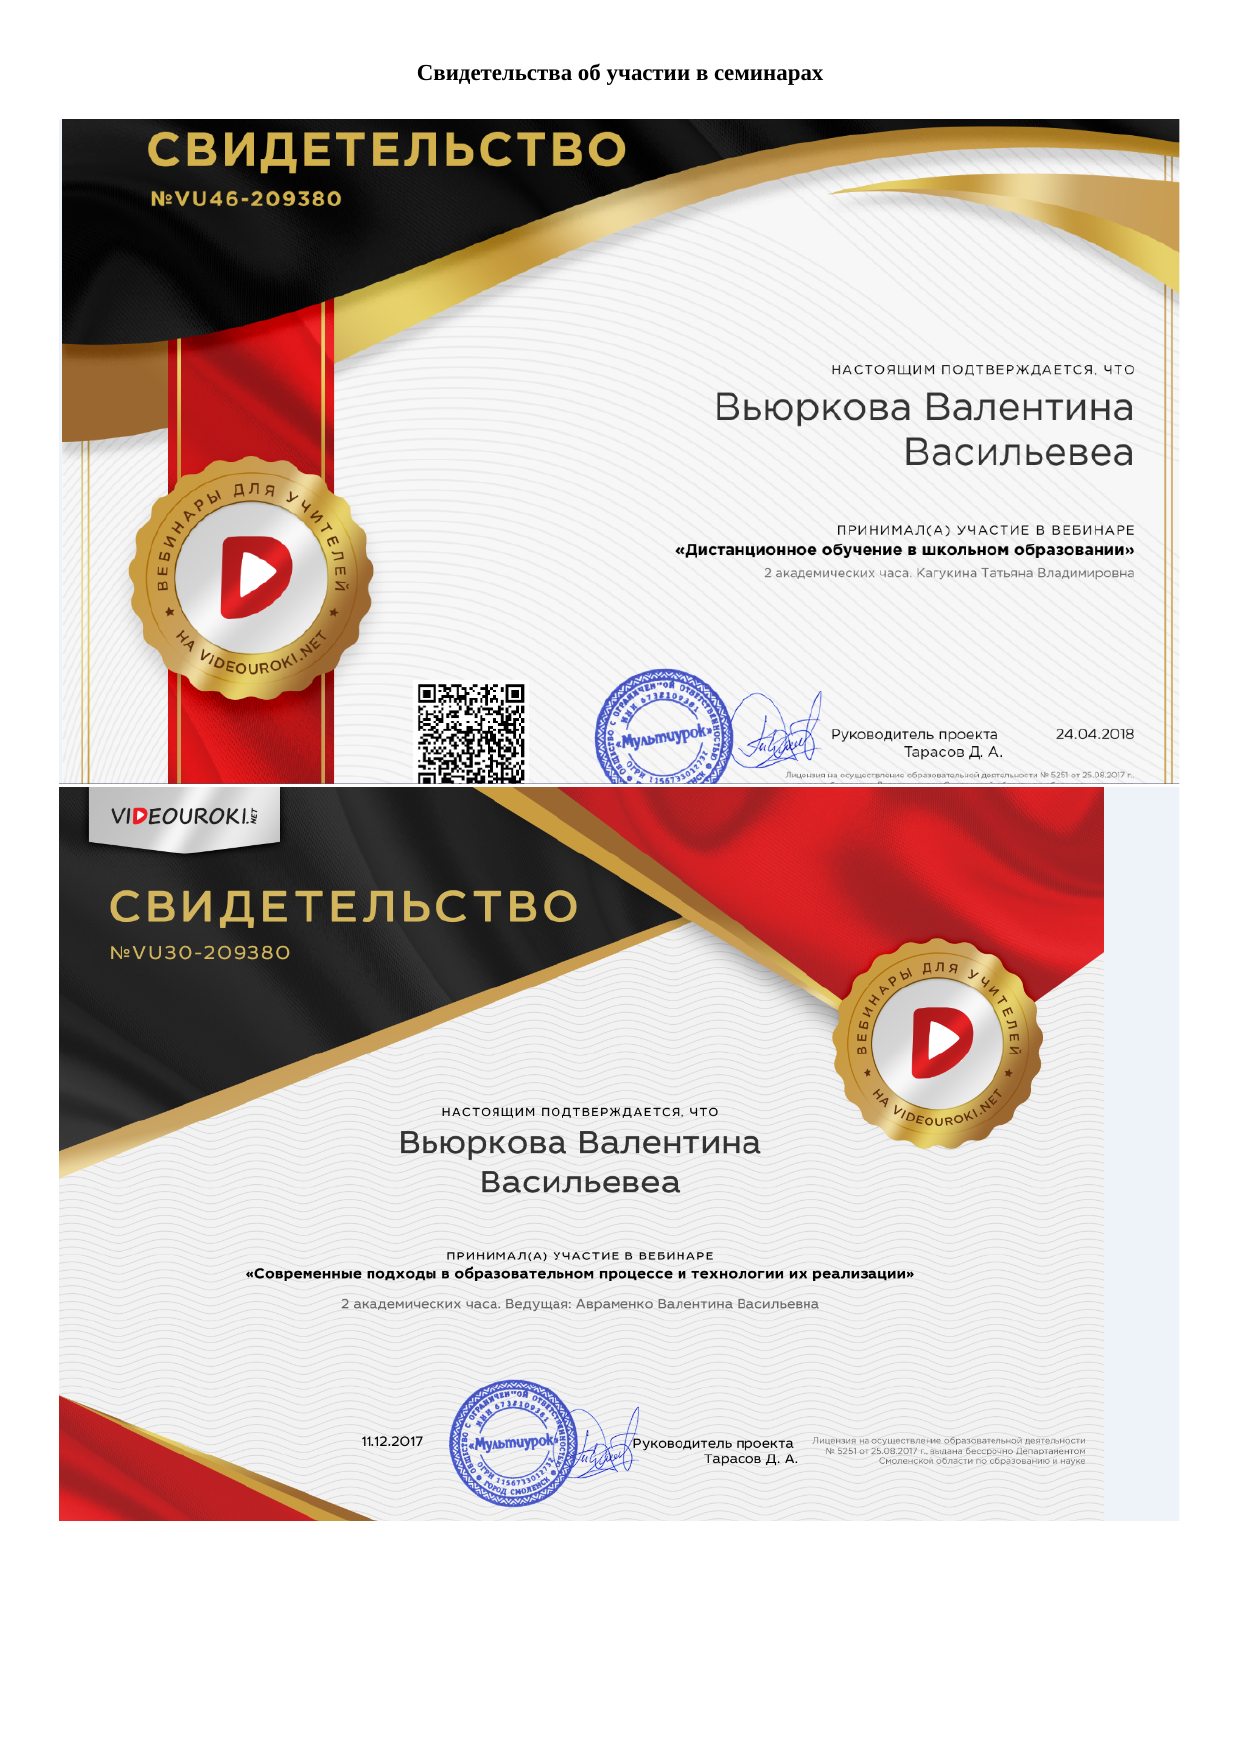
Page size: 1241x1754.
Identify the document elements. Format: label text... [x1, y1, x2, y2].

picture [59, 119, 1180, 784]
picture [59, 787, 1180, 1521]
text Свидетельства об участии в семинарах [59, 59, 1181, 85]
